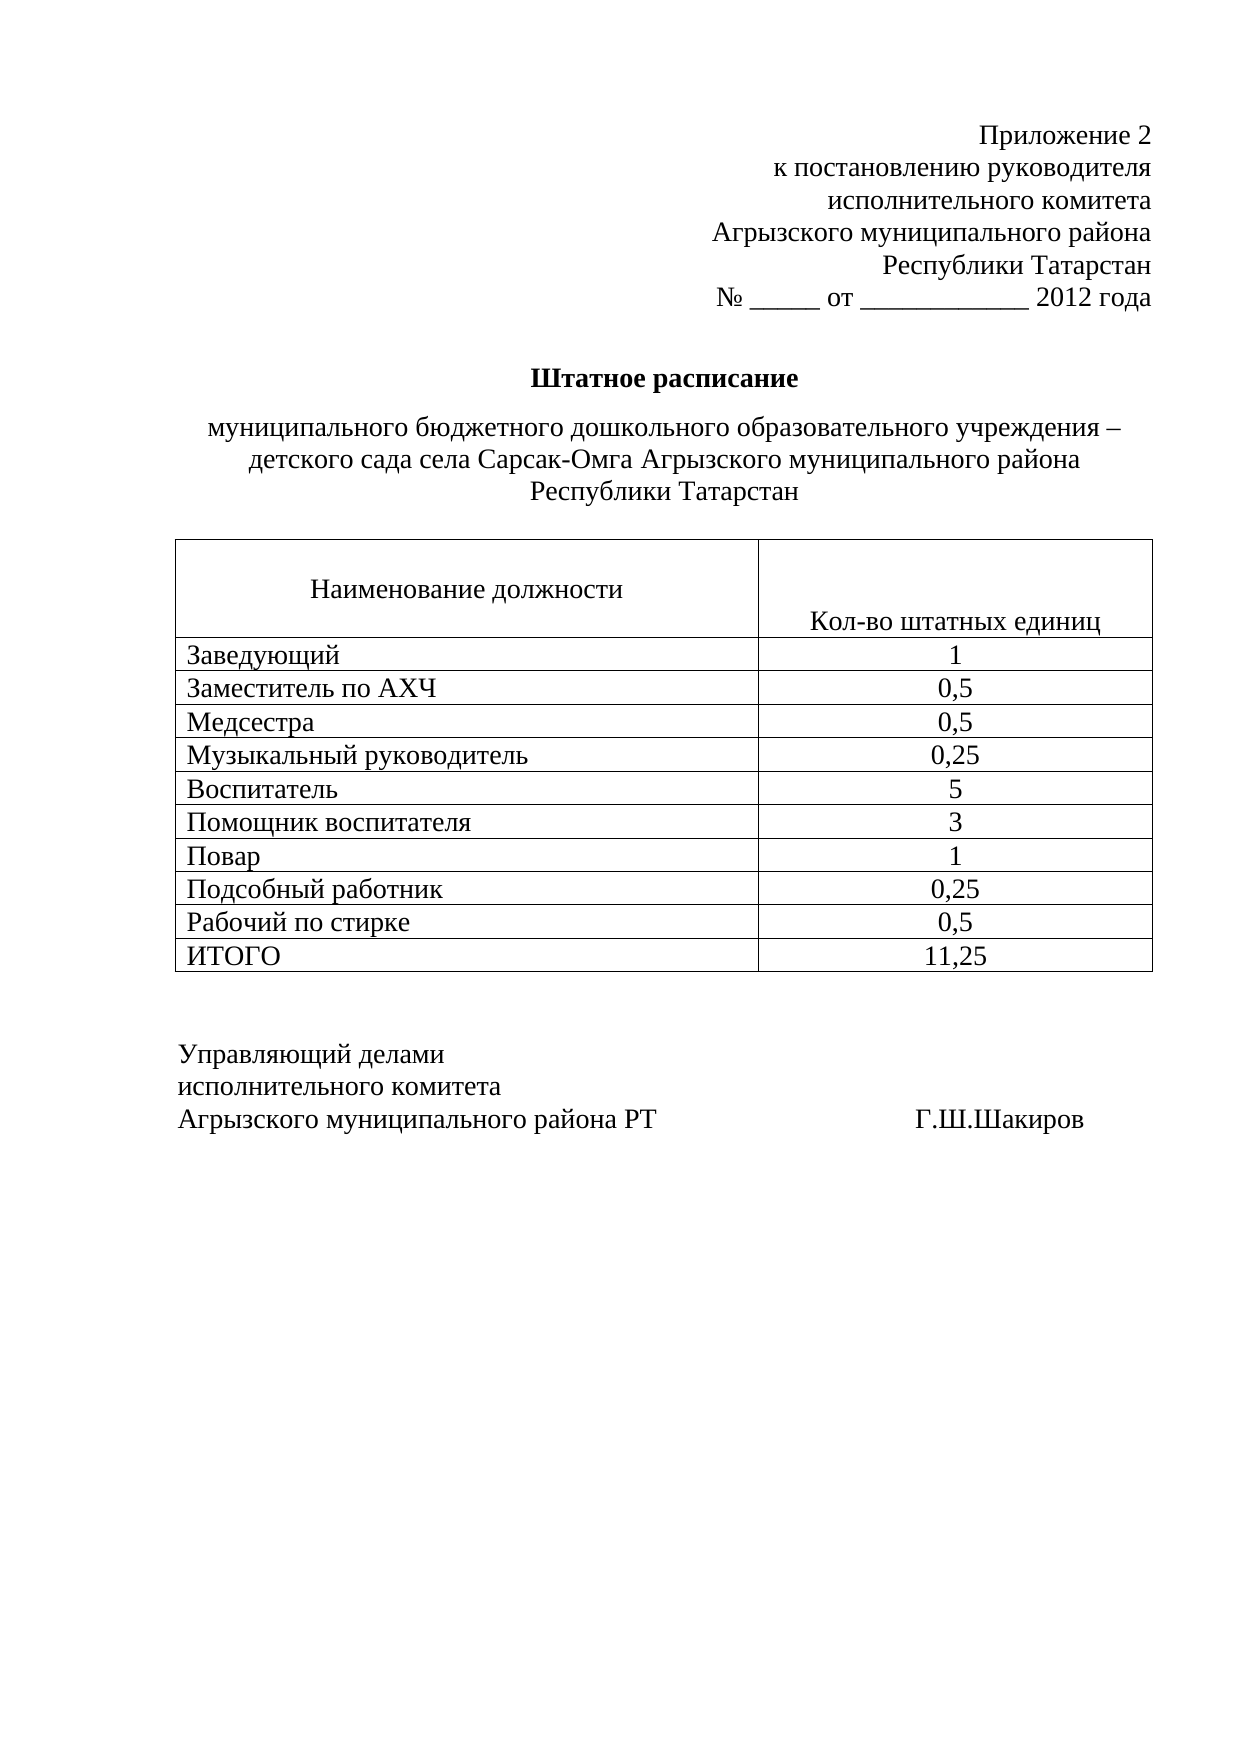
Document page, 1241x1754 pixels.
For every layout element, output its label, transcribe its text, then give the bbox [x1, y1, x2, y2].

text Приложение 2 [177, 118, 1152, 151]
table_cell 0,5 [759, 671, 1152, 704]
text исполнительного комитета [177, 183, 1152, 215]
text муниципального бюджетного дошкольного образовательного учреждения – [177, 409, 1152, 442]
table_header Наименование должности [176, 540, 758, 637]
text исполнительного комитета [177, 1069, 1152, 1102]
text Республики Татарстан [177, 474, 1152, 507]
table_header Кол-во штатных единиц [759, 540, 1152, 637]
text к постановлению руководителя [177, 151, 1152, 183]
table_cell Подсобный работник [176, 872, 758, 904]
table_cell Помощник воспитателя [176, 805, 758, 837]
text Управляющий делами [177, 1037, 1152, 1069]
table_cell 0,25 [759, 872, 1152, 904]
table_cell Воспитатель [176, 772, 758, 804]
text Штатное расписание [177, 361, 1152, 393]
table_cell 1 [759, 638, 1152, 670]
table_cell 0,25 [759, 738, 1152, 771]
table_cell Рабочий по стирке [176, 905, 758, 938]
text Агрызского муниципального района РТ Г.Ш.Шакиров [177, 1102, 1152, 1134]
table_cell Заместитель по АХЧ [176, 671, 758, 704]
table_cell 3 [759, 805, 1152, 837]
table_cell 1 [759, 839, 1152, 871]
table_cell 0,5 [759, 905, 1152, 938]
text детского сада села Сарсак-Омга Агрызского муниципального района [177, 442, 1152, 474]
table_cell Медсестра [176, 705, 758, 737]
table_cell 0,5 [759, 705, 1152, 737]
text Республики Татарстан [177, 248, 1152, 280]
table_cell Заведующий [176, 638, 758, 670]
text Агрызского муниципального района [177, 215, 1152, 248]
table_cell ИТОГО [176, 939, 758, 971]
text № _____ от ____________ 2012 года [177, 280, 1152, 312]
table_cell Музыкальный руководитель [176, 738, 758, 771]
table_cell 5 [759, 772, 1152, 804]
table_cell Повар [176, 839, 758, 871]
table_cell 11,25 [759, 939, 1152, 971]
